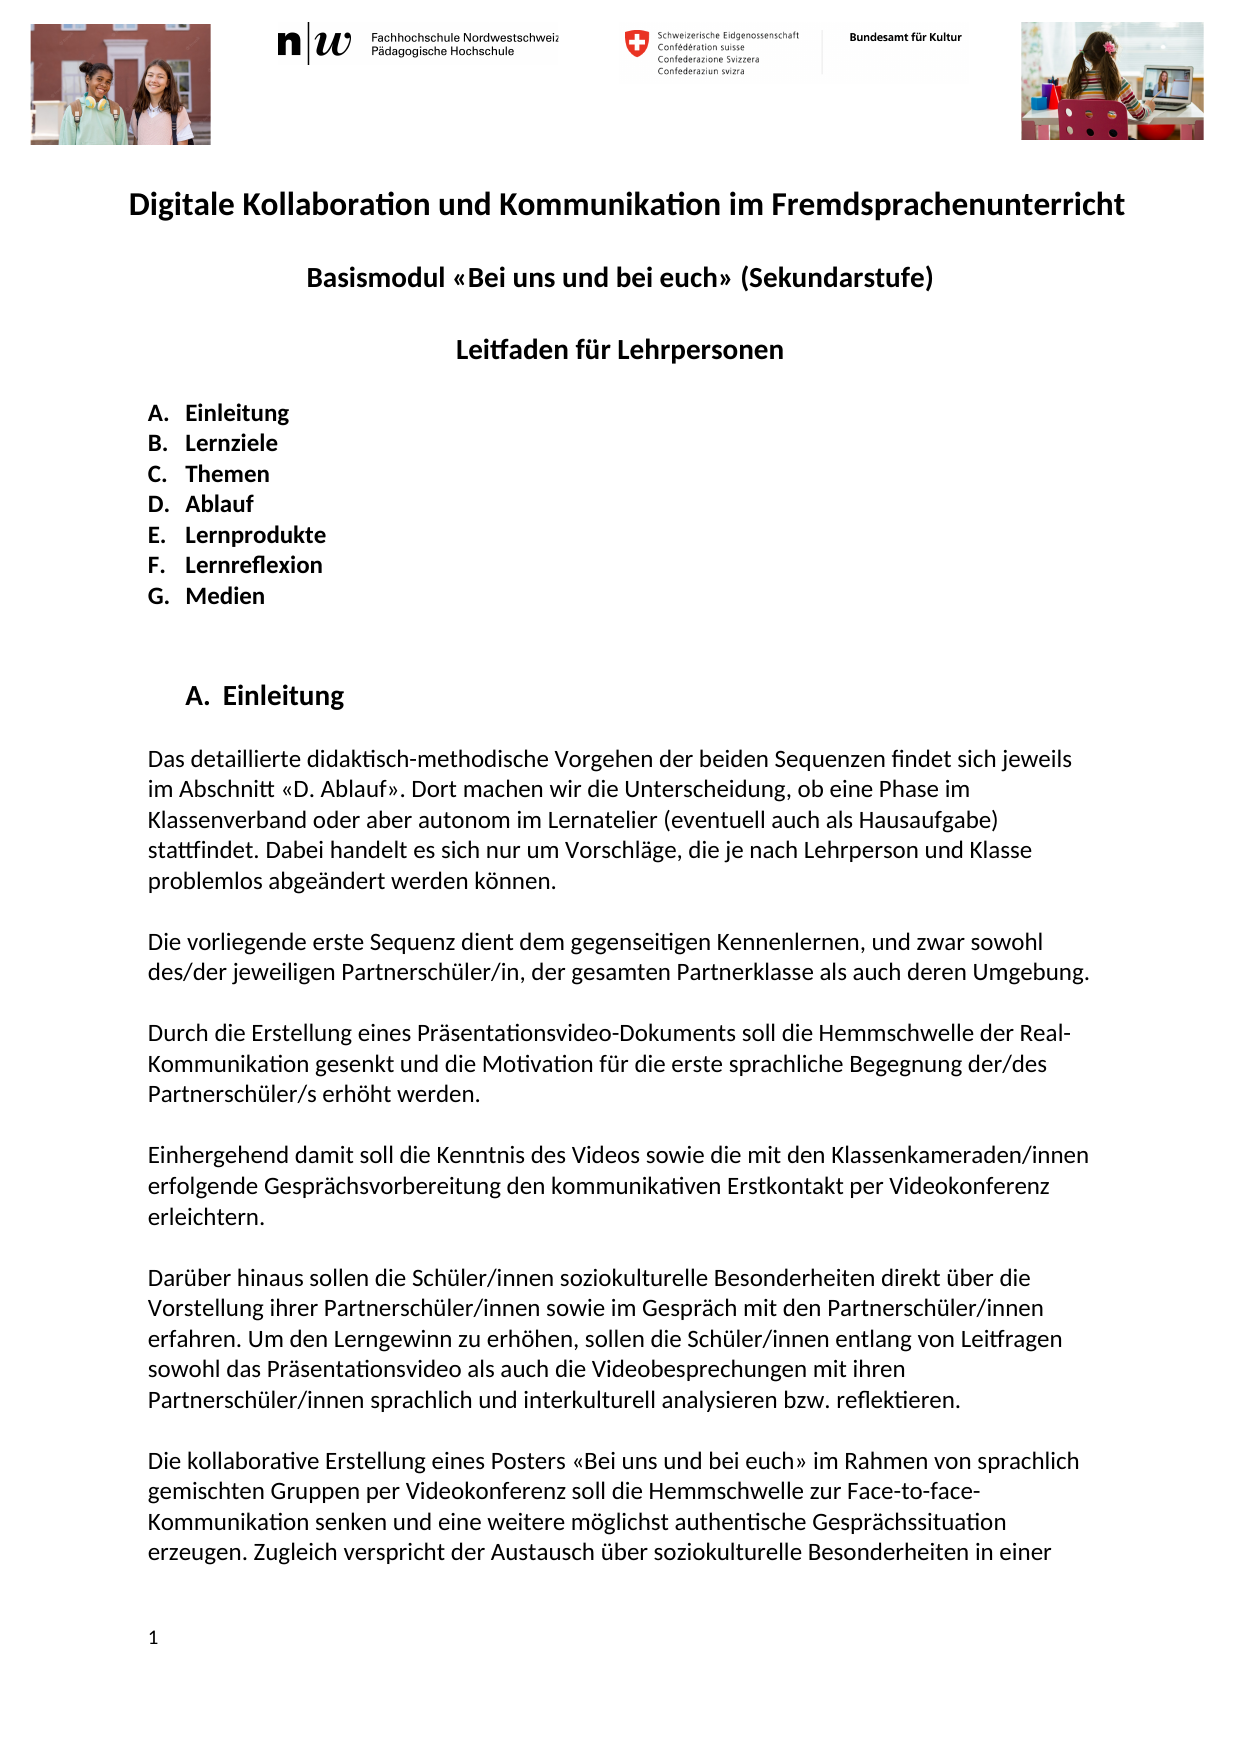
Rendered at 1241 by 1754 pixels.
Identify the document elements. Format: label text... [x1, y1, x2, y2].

picture [30, 24, 211, 145]
list Ablauf [148, 488, 1093, 519]
picture [1021, 22, 1204, 140]
text Darüber hinaus sollen die Schüler/innen soziokulturelle Besonderheiten direkt über die Vorstellung ihrer Partnerschüler/innen sowie im Gespräch mit den Partnerschüler/innen erfahren. Um den Lerngewinn zu erhöhen, sollen die Schüler/innen entlang von Leitfragen sowohl das Präsentationsvideo als auch die Videobesprechungen mit ihren Partnerschüler/innen sprachlich und interkulturell analysieren bzw. reflektieren. [148, 1262, 1093, 1414]
list Einleitung [185, 677, 1093, 712]
list Einleitung [148, 397, 1093, 427]
list Themen [148, 458, 1093, 488]
picture [277, 22, 559, 65]
text Digitale Kollaboration und Kommunikation im Fremdsprachenunterricht [118, 183, 1137, 224]
list Medien [148, 580, 1093, 611]
list Lernziele [148, 427, 1093, 458]
picture [618, 22, 969, 84]
text Durch die Erstellung eines Präsentationsvideo-Dokuments soll die Hemmschwelle der Real-Kommunikation gesenkt und die Motivation für die erste sprachliche Begegnung der/des Partnerschüler/s erhöht werden. [148, 1018, 1093, 1109]
text Leitfaden für Lehrpersonen [148, 331, 1093, 366]
text Einhergehend damit soll die Kenntnis des Videos sowie die mit den Klassenkameraden/innen erfolgende Gesprächsvorbereitung den kommunikativen Erstkontakt per Videokonferenz erleichtern. [148, 1140, 1093, 1231]
text Basismodul «Bei uns und bei euch» (Sekundarstufe) [148, 259, 1093, 295]
list Lernreflexion [148, 549, 1093, 580]
list Lernprodukte [148, 519, 1093, 549]
text Das detaillierte didaktisch-methodische Vorgehen der beiden Sequenzen findet sich jeweils im Abschnitt «D. Ablauf». Dort machen wir die Unterscheidung, ob eine Phase im Klassenverband oder aber autonom im Lernatelier (eventuell auch als Hausaufgabe) stattfindet. Dabei handelt es sich nur um Vorschläge, die je nach Lehrperson und Klasse problemlos abgeändert werden können. [148, 743, 1093, 896]
text Die vorliegende erste Sequenz dient dem gegenseitigen Kennenlernen, und zwar sowohl des/der jeweiligen Partnerschüler/in, der gesamten Partnerklasse als auch deren Umgebung. [148, 926, 1093, 987]
